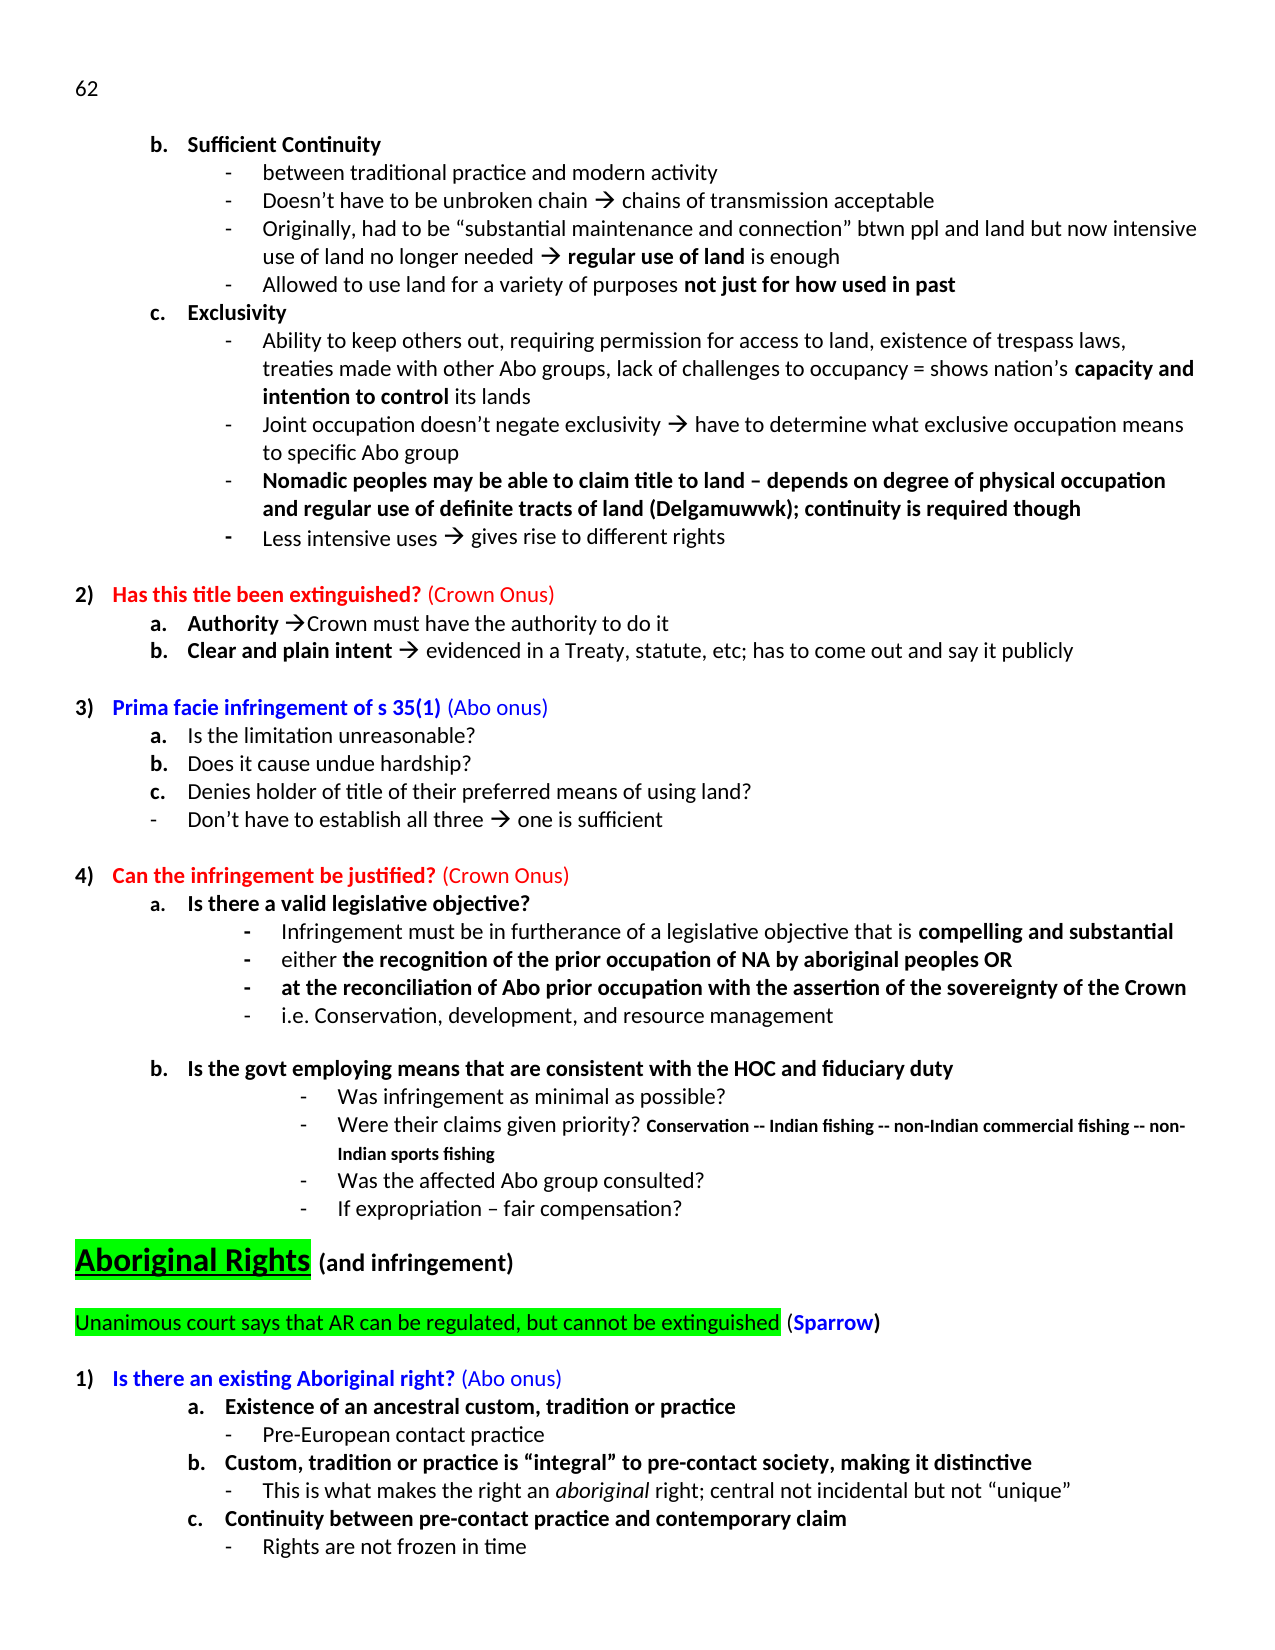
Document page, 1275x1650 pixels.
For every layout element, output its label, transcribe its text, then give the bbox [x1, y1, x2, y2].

list Was infringement as minimal as possible? [300, 1082, 1200, 1110]
list Nomadic peoples may be able to claim title to land – depends on degree of physical occupation and regular use of definite tracts of land (Delgamuwwk); continuity is required though [225, 466, 1200, 522]
list Infringement must be in furtherance of a legislative objective that is compelling and substantial [244, 917, 1200, 945]
list Joint occupation doesn’t negate exclusivity have to determine what exclusive occupation means to specific Abo group [225, 410, 1200, 466]
list Rights are not frozen in time [225, 1532, 1200, 1560]
list Does it cause undue hardship? [150, 749, 1200, 777]
text Unanimous court says that AR can be regulated, but cannot be extinguished (Sparrow) [781, 1308, 1200, 1336]
list Less intensive uses gives rise to different rights [225, 522, 1200, 553]
list i.e. Conservation, development, and resource management [244, 1001, 1200, 1029]
list Is the govt employing means that are consistent with the HOC and fiduciary duty [150, 1054, 1200, 1082]
list Sufficient Continuity [150, 130, 1200, 158]
list Has this title been extinguished? (Crown Onus) [75, 581, 1200, 609]
list Custom, tradition or practice is “integral” to pre-contact society, making it distinctive [187, 1448, 1200, 1476]
list This is what makes the right an aboriginal right; central not incidental but not “unique” [225, 1476, 1200, 1504]
list Is there a valid legislative objective? [150, 889, 1200, 917]
list Originally, had to be “substantial maintenance and connection” btwn ppl and land but now intensive use of land no longer needed regular use of land is enough [225, 214, 1200, 270]
list at the reconciliation of Abo prior occupation with the assertion of the sovereignty of the Crown [244, 973, 1200, 1001]
list between traditional practice and modern activity [225, 158, 1200, 186]
list Is the limitation unreasonable? [150, 721, 1200, 749]
list Don’t have to establish all three one is sufficient [150, 805, 1200, 833]
list Clear and plain intent evidenced in a Treaty, statute, etc; has to come out and say it publicly [150, 637, 1200, 665]
list Prima facie infringement of s 35(1) (Abo onus) [75, 693, 1200, 721]
list Allowed to use land for a variety of purposes not just for how used in past [225, 270, 1200, 298]
list Continuity between pre-contact practice and contemporary claim [187, 1504, 1200, 1532]
list Pre-European contact practice [225, 1420, 1200, 1448]
list Authority Crown must have the authority to do it [150, 609, 1200, 637]
list Existence of an ancestral custom, tradition or practice [187, 1392, 1200, 1420]
list Doesn’t have to be unbroken chain chains of transmission acceptable [225, 186, 1200, 214]
list Was the affected Abo group consulted? [300, 1166, 1200, 1194]
list Denies holder of title of their preferred means of using land? [150, 777, 1200, 805]
list Exclusivity [150, 298, 1200, 326]
list Were their claims given priority? Conservation -- Indian fishing -- non-Indian commercial fishing -- non-Indian sports fishing [300, 1110, 1200, 1166]
list If expropriation – fair compensation? [300, 1194, 1200, 1222]
subtitle Aboriginal Rights (and infringement) [311, 1239, 1200, 1280]
list either the recognition of the prior occupation of NA by aboriginal peoples OR [244, 945, 1200, 973]
list Is there an existing Aboriginal right? (Abo onus) [75, 1364, 1200, 1392]
list Ability to keep others out, requiring permission for access to land, existence of trespass laws, treaties made with other Abo groups, lack of challenges to occupancy = shows nation’s capacity and intention to control its lands [225, 326, 1200, 410]
list Can the infringement be justified? (Crown Onus) [75, 861, 1200, 889]
